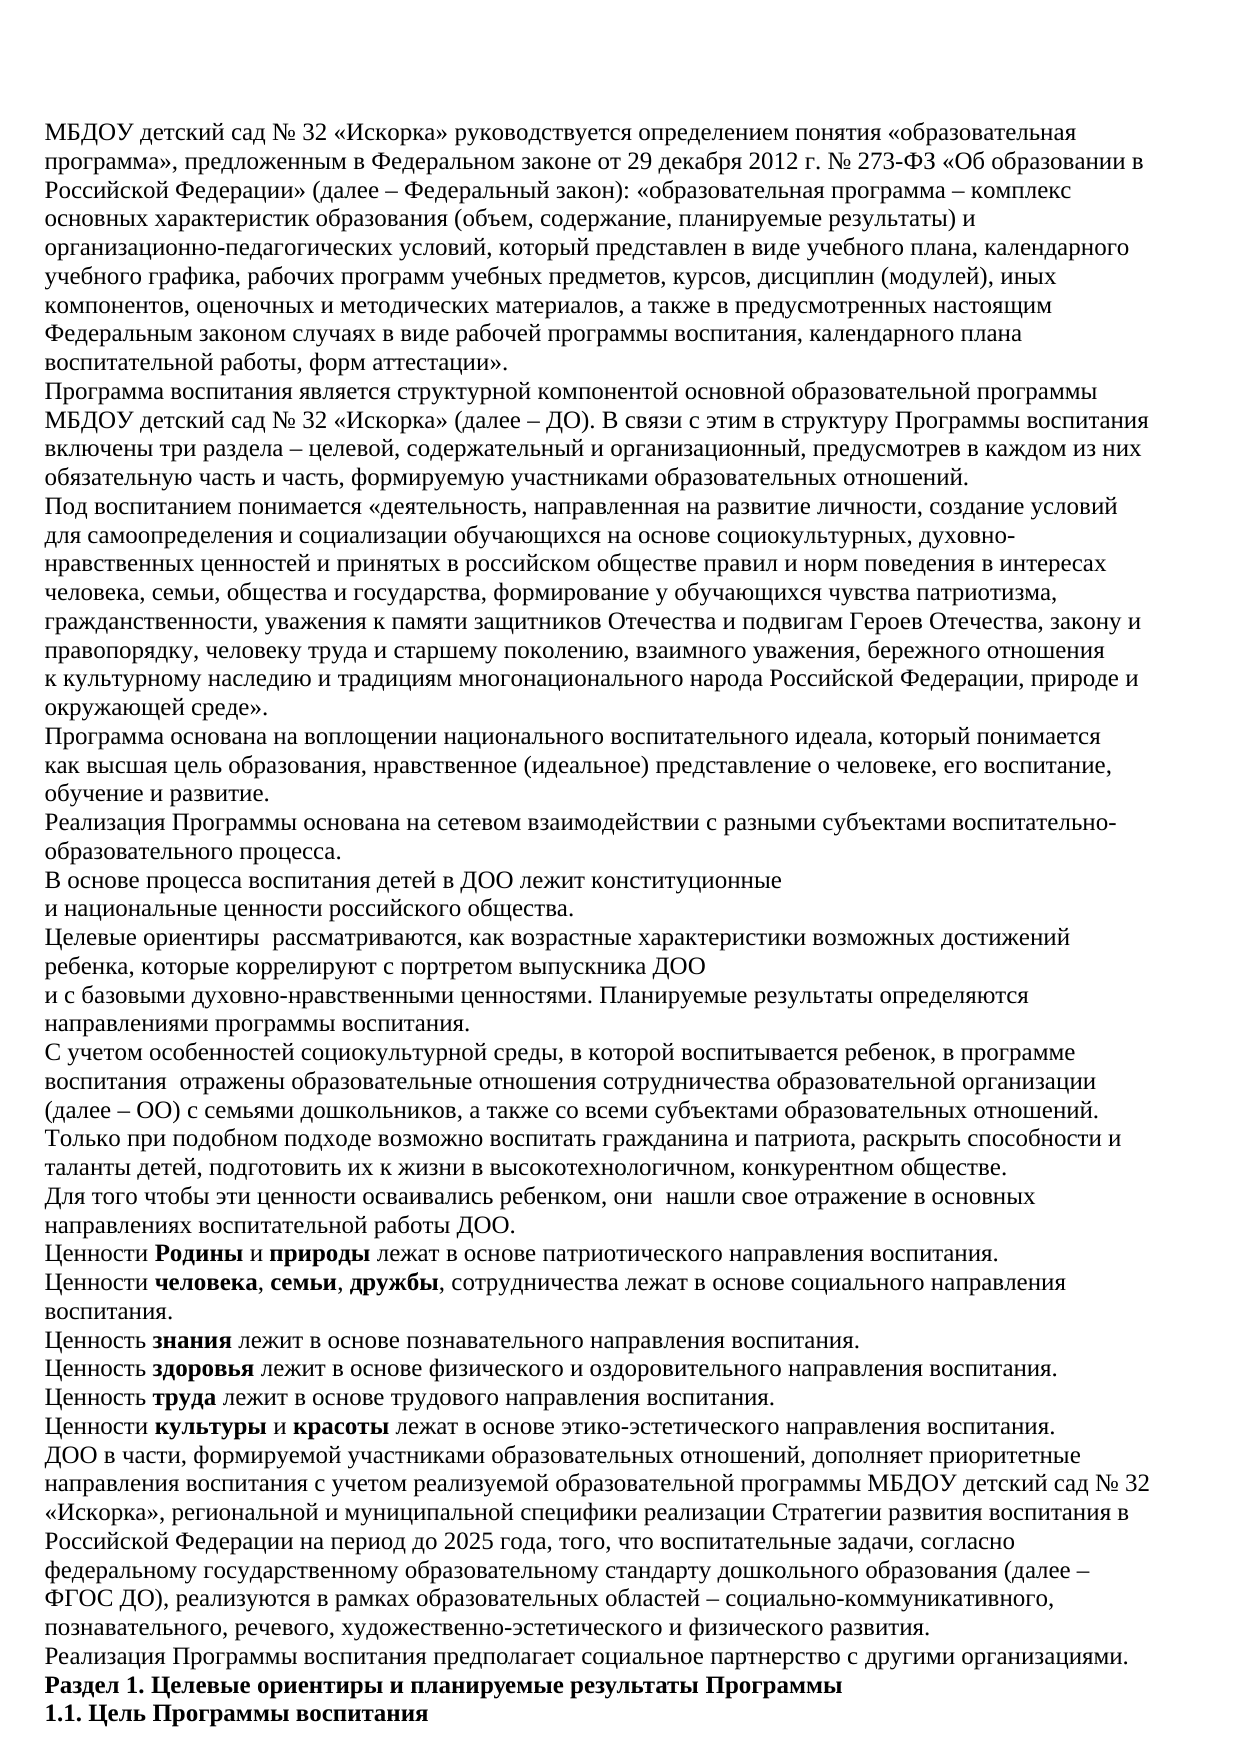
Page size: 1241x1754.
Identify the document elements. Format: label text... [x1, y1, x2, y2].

text Ценность знания лежит в основе познавательного направления воспитания. [44, 1325, 1152, 1353]
text Ценность здоровья лежит в основе физического и оздоровительного направления воспитания. [44, 1353, 1152, 1382]
text Ценность труда лежит в основе трудового направления воспитания. [44, 1382, 1152, 1411]
text МБДОУ детский сад № 32 «Искорка» руководствуется определением понятия «образовательная программа», предложенным в Федеральном законе от 29 декабря 2012 г. № 273-ФЗ «Об образовании в Российской Федерации» (далее – Федеральный закон): «образовательная программа – комплекс основных характеристик образования (объем, содержание, планируемые результаты) и организационно-педагогических условий, который представлен в виде учебного плана, календарного учебного графика, рабочих программ учебных предметов, курсов, дисциплин (модулей), иных компонентов, оценочных и методических материалов, а также в предусмотренных настоящим Федеральным законом случаях в виде рабочей программы воспитания, календарного плана воспитательной работы, форм аттестации». [44, 117, 1152, 376]
text Под воспитанием понимается «деятельность, направленная на развитие личности, создание условий для самоопределения и социализации обучающихся на основе социокультурных, духовно-нравственных ценностей и принятых в российском обществе правил и норм поведения в интересах человека, семьи, общества и государства, формирование у обучающихся чувства патриотизма, гражданственности, уважения к памяти защитников Отечества и подвигам Героев Отечества, закону и правопорядку, человеку труда и старшему поколению, взаимного уважения, бережного отношения к культурному наследию и традициям многонационального народа Российской Федерации, природе и окружающей среде». [44, 491, 1152, 721]
text Ценности человека, семьи, дружбы, сотрудничества лежат в основе социального направления воспитания. [44, 1267, 1152, 1325]
text Программа основана на воплощении национального воспитательного идеала, который понимается как высшая цель образования, нравственное (идеальное) представление о человеке, его воспитание, обучение и развитие. [44, 721, 1152, 807]
text В основе процесса воспитания детей в ДОО лежит конституционные и национальные ценности российского общества. [44, 865, 1152, 922]
text Реализация Программы воспитания предполагает социальное партнерство с другими организациями. [44, 1641, 1152, 1670]
text С учетом особенностей социокультурной среды, в которой воспитывается ребенок, в программе воспитания отражены образовательные отношения сотрудничества образовательной организации (далее – ОО) с семьями дошкольников, а также со всеми субъектами образовательных отношений. Только при подобном подходе возможно воспитать гражданина и патриота, раскрыть способности и таланты детей, подготовить их к жизни в высокотехнологичном, конкурентном обществе. [44, 1037, 1152, 1181]
text Программа воспитания является структурной компонентой основной образовательной программы МБДОУ детский сад № 32 «Искорка» (далее – ДО). В связи с этим в структуру Программы воспитания включены три раздела – целевой, содержательный и организационный, предусмотрев в каждом из них обязательную часть и часть, формируемую участниками образовательных отношений. [44, 376, 1152, 491]
text Реализация Программы основана на сетевом взаимодействии с разными субъектами воспитательно-образовательного процесса. [44, 807, 1152, 865]
text Для того чтобы эти ценности осваивались ребенком, они нашли свое отражение в основных направлениях воспитательной работы ДОО. [44, 1181, 1152, 1238]
text Целевые ориентиры рассматриваются, как возрастные характеристики возможных достижений ребенка, которые коррелируют с портретом выпускника ДОО и с базовыми духовно-нравственными ценностями. Планируемые результаты определяются направлениями программы воспитания. [44, 922, 1152, 1037]
text 1.1. Цель Программы воспитания [44, 1698, 1152, 1727]
text Ценности культуры и красоты лежат в основе этико-эстетического направления воспитания. [44, 1411, 1152, 1440]
text Раздел 1. Целевые ориентиры и планируемые результаты Программы [44, 1670, 1152, 1698]
text ДОО в части, формируемой участниками образовательных отношений, дополняет приоритетные направления воспитания с учетом реализуемой образовательной программы МБДОУ детский сад № 32 «Искорка», региональной и муниципальной специфики реализации Стратегии развития воспитания в Российской Федерации на период до 2025 года, того, что воспитательные задачи, согласно федеральному государственному образовательному стандарту дошкольного образования (далее – ФГОС ДО), реализуются в рамках образовательных областей – социально-коммуникативного, познавательного, речевого, художественно-эстетического и физического развития. [44, 1440, 1152, 1641]
text Ценности Родины и природы лежат в основе патриотического направления воспитания. [44, 1238, 1152, 1267]
